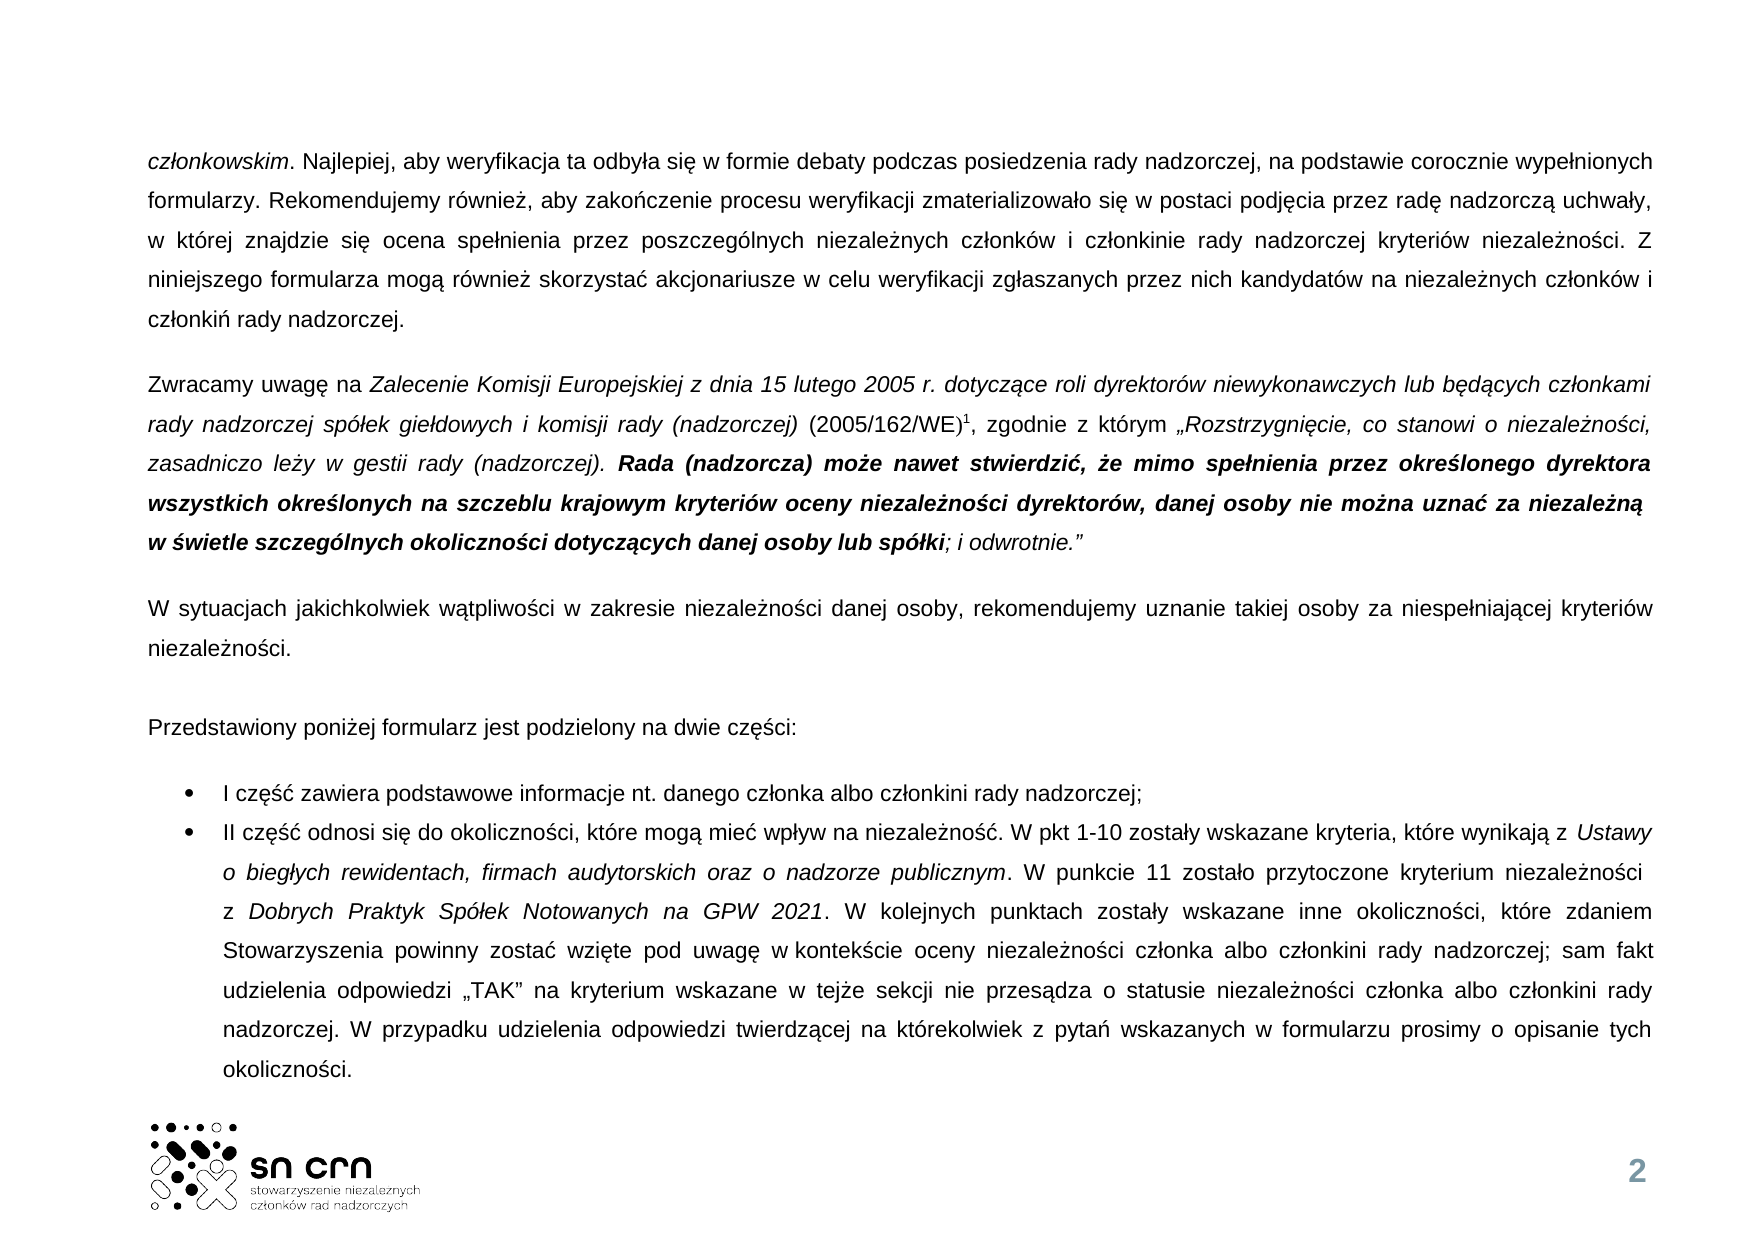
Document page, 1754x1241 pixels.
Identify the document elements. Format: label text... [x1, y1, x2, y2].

text Przedstawiony poniżej formularz jest podzielony na dwie części: [148, 714, 1654, 740]
picture [126, 1099, 444, 1234]
text W sytuacjach jakichkolwiek wątpliwości w zakresie niezależności danej osoby, rekomendujemy uznanie takiej osoby za niespełniającej kryteriów niezależności. [148, 595, 1654, 661]
list II część odnosi się do okoliczności, które mogą mieć wpływ na niezależność. W pkt 1-10 zostały wskazane kryteria, które wynikają z Ustawy o biegłych rewidentach, firmach audytorskich oraz o nadzorze publicznym. W punkcie 11 zostało przytoczone kryterium niezależności z Dobrych Praktyk Spółek Notowanych na GPW 2021. W kolejnych punktach zostały wskazane inne okoliczności, które zdaniem Stowarzyszenia powinny zostać wzięte pod uwagę w kontekście oceny niezależności członka albo członkini rady nadzorczej; sam fakt udzielenia odpowiedzi „TAK” na kryterium wskazane w tejże sekcji nie przesądza o statusie niezależności członka albo członkini rady nadzorczej. W przypadku udzielenia odpowiedzi twierdzącej na którekolwiek z pytań wskazanych w formularzu prosimy o opisanie tych okoliczności. [185, 819, 1654, 1082]
text Zwracamy uwagę na Zalecenie Komisji Europejskiej z dnia 15 lutego 2005 r. dotyczące roli dyrektorów niewykonawczych lub będących członkami rady nadzorczej spółek giełdowych i komisji rady (nadzorczej) (2005/162/WE), zgodnie z którym „Rozstrzygnięcie, co stanowi o niezależności, zasadniczo leży w gestii rady (nadzorczej). Rada (nadzorcza) może nawet stwierdzić, że mimo spełnienia przez określonego dyrektora wszystkich określonych na szczeblu krajowym kryteriów oceny niezależności dyrektorów, danej osoby nie można uznać za niezależną w świetle szczególnych okoliczności dotyczących danej osoby lub spółki; i odwrotnie.” [148, 371, 1654, 556]
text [148, 148, 1654, 332]
list I część zawiera podstawowe informacje nt. danego członka albo członkini rady nadzorczej; [185, 779, 1654, 806]
